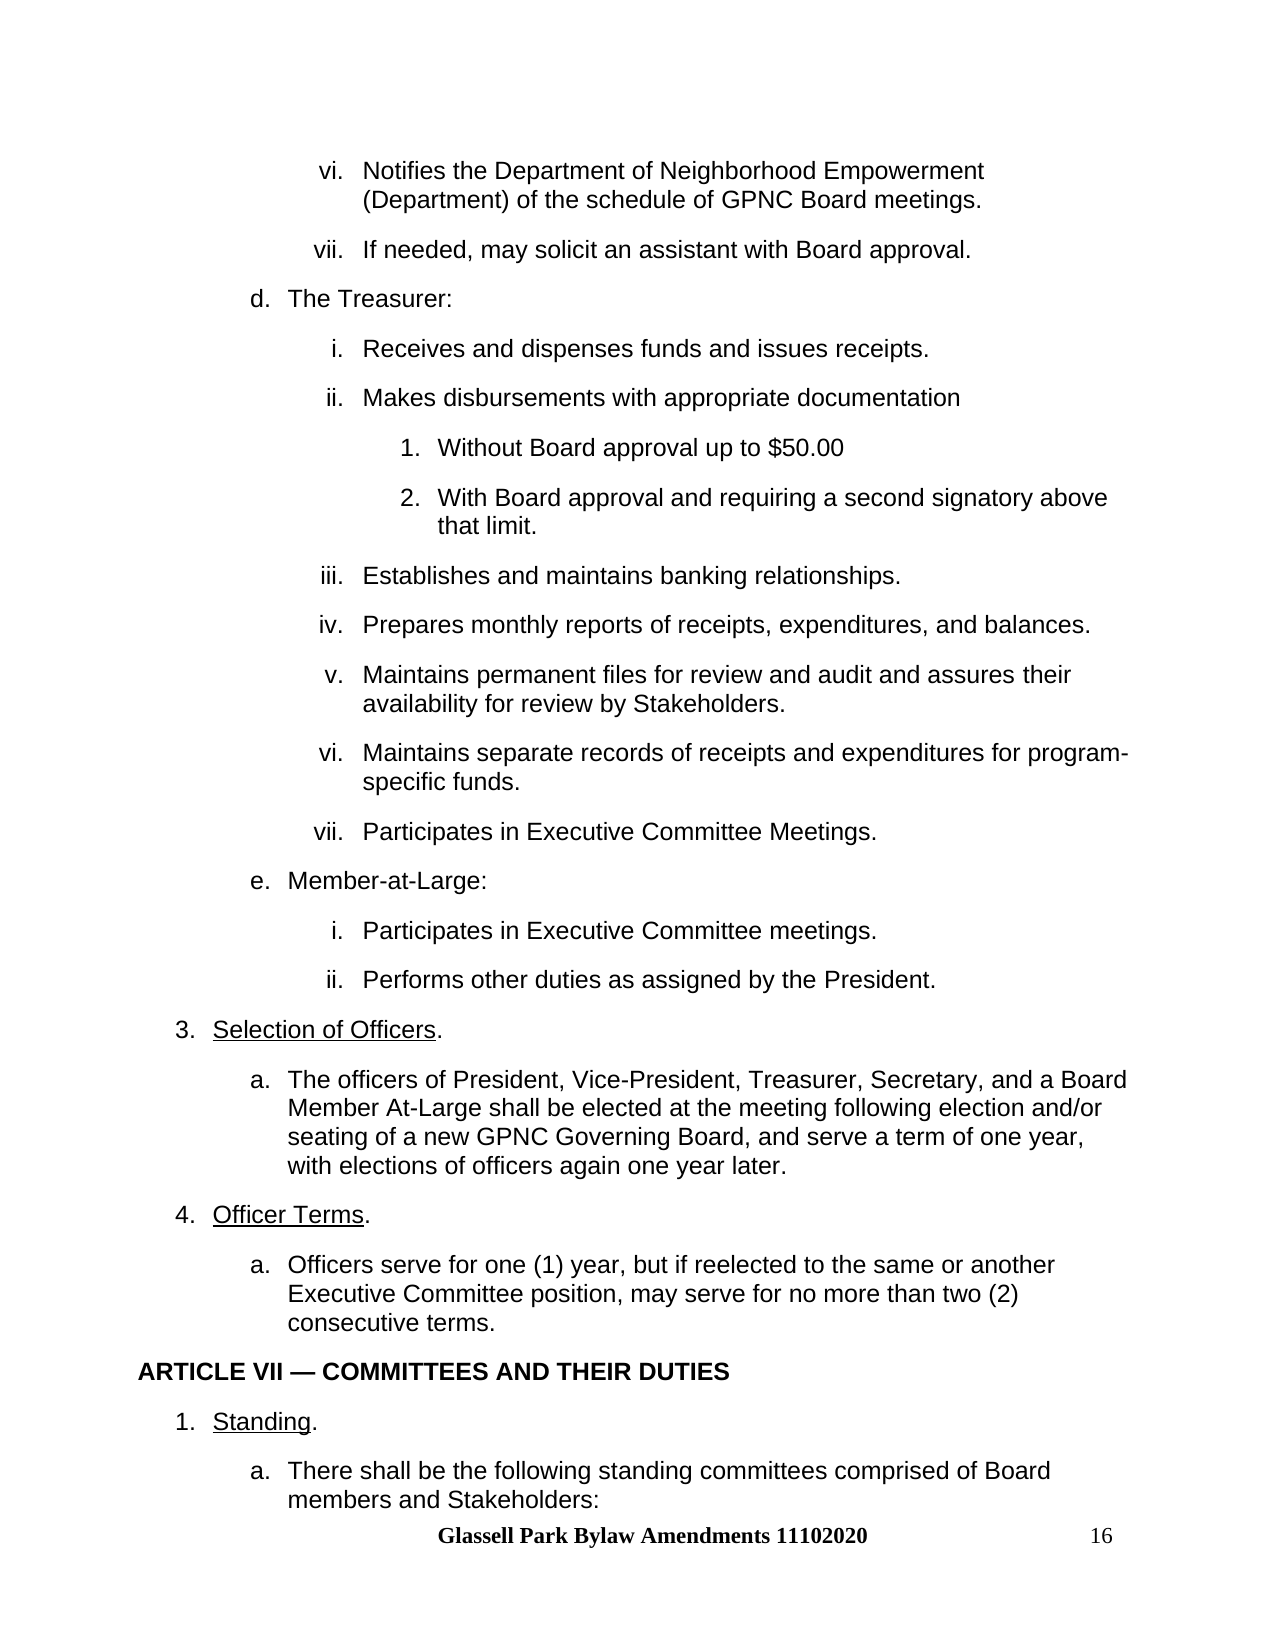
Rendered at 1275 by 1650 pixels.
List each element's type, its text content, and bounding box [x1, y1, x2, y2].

list Officers serve for one (1) year, but if reelected to the same or another Executive Committee position, may serve for no more than two (2) consecutive terms. [250, 1250, 1134, 1336]
list Selection of Officers. [175, 1015, 1134, 1044]
list Maintains permanent files for review and audit and assures their availability for review by Stakeholders. [344, 660, 1134, 717]
list Member-at-Large: [250, 866, 1134, 895]
list The Treasurer: [250, 284, 1134, 313]
list Notifies the Department of Neighborhood Empowerment (Department) of the schedule of GPNC Board meetings. [344, 156, 1134, 214]
subtitle ARTICLE VII — COMMITTEES AND THEIR DUTIES [137, 1357, 1134, 1386]
list Without Board approval up to $50.00 [400, 433, 1134, 462]
list Receives and dispenses funds and issues receipts. [344, 334, 1134, 362]
list Performs other duties as assigned by the President. [344, 965, 1134, 994]
list Participates in Executive Committee Meetings. [344, 817, 1134, 845]
list With Board approval and requiring a second signatory above that limit. [400, 482, 1134, 540]
list Officer Terms. [175, 1200, 1134, 1229]
list Makes disbursements with appropriate documentation [344, 383, 1134, 412]
list Establishes and maintains banking relationships. [344, 561, 1134, 589]
list There shall be the following standing committees comprised of Board members and Stakeholders: [250, 1456, 1134, 1514]
list Prepares monthly reports of receipts, expenditures, and balances. [344, 610, 1134, 639]
list The officers of President, Vice-President, Treasurer, Secretary, and a Board Member At-Large shall be elected at the meeting following election and/or seating of a new GPNC Governing Board, and serve a term of one year, with elections of officers again one year later. [250, 1064, 1134, 1179]
list Maintains separate records of receipts and expenditures for program-specific funds. [344, 738, 1134, 796]
list Participates in Executive Committee meetings. [344, 916, 1134, 944]
subtitle Standing. [175, 1407, 1134, 1435]
list If needed, may solicit an assistant with Board approval. [344, 234, 1134, 263]
